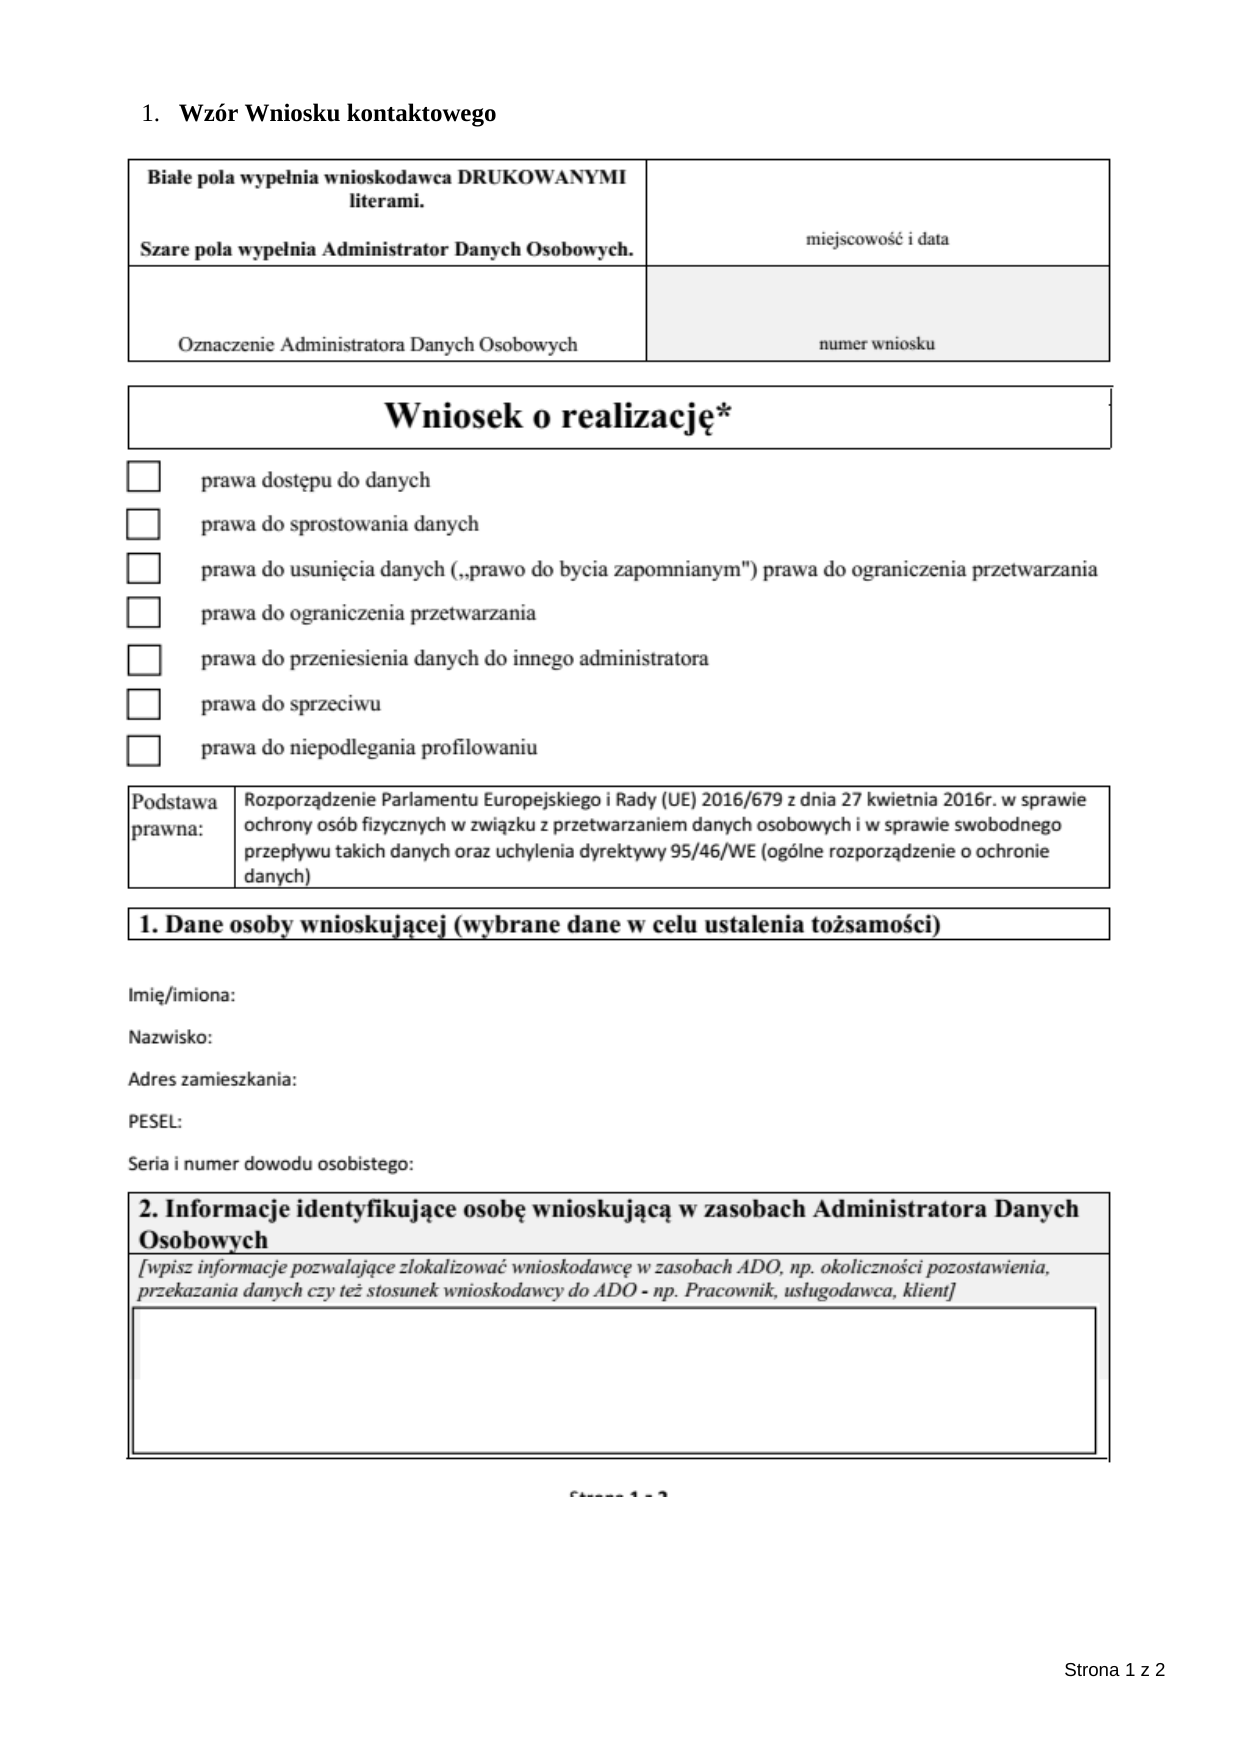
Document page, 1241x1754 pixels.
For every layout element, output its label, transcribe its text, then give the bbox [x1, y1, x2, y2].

list Wzór Wniosku kontaktowego [141, 98, 1165, 127]
picture [103, 145, 1155, 1497]
